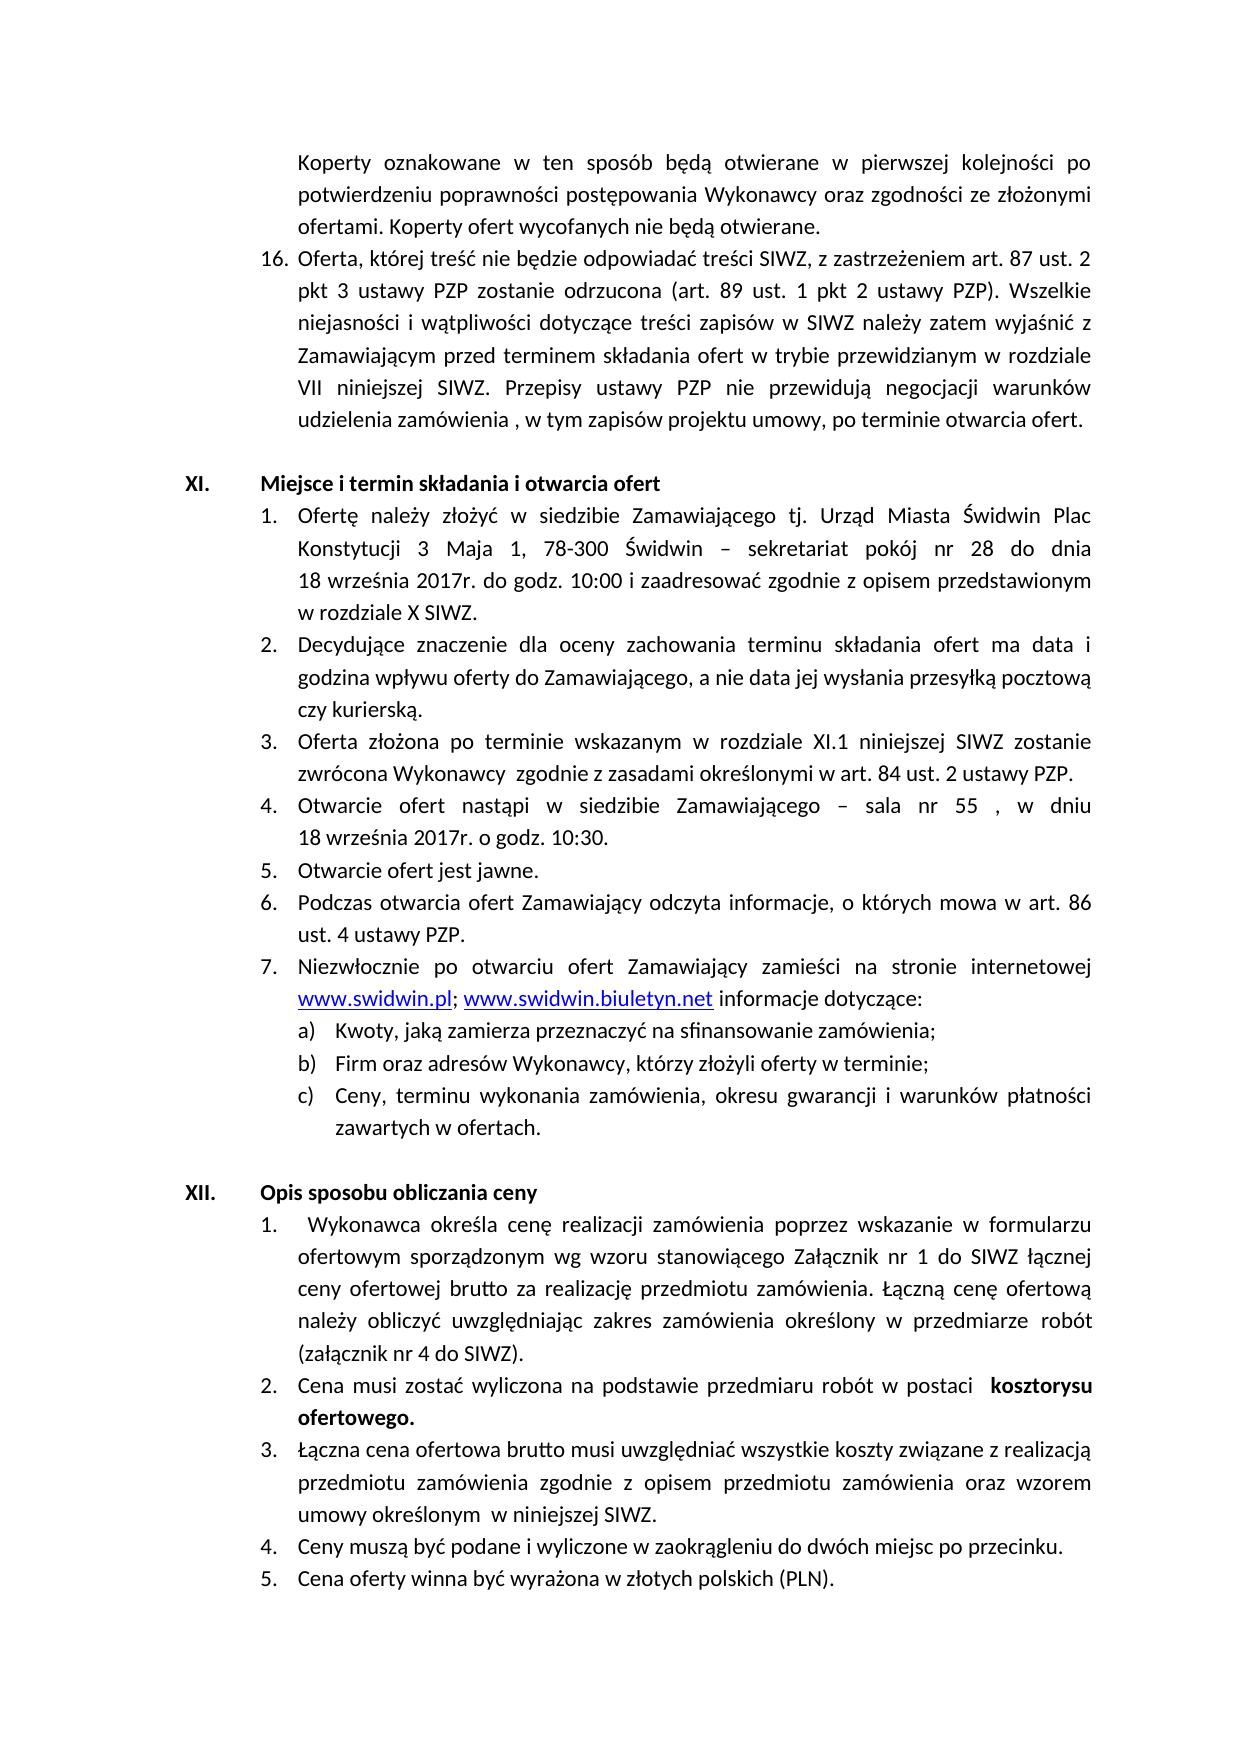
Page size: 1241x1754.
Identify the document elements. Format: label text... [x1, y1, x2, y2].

list Opis sposobu obliczania ceny [185, 1178, 1093, 1206]
list Łączna cena ofertowa brutto musi uwzględniać wszystkie koszty związane z realizacją przedmiotu zamówienia zgodnie z opisem przedmiotu zamówienia oraz wzorem umowy określonym w niniejszej SIWZ. [260, 1436, 1093, 1528]
list Miejsce i termin składania i otwarcia ofert [185, 469, 1093, 497]
list Oferta złożona po terminie wskazanym w rozdziale XI.1 niniejszej SIWZ zostanie zwrócona Wykonawcy zgodnie z zasadami określonymi w art. 84 ust. 2 ustawy PZP. [260, 727, 1093, 787]
list Podczas otwarcia ofert Zamawiający odczyta informacje, o których mowa w art. 86 ust. 4 ustawy PZP. [260, 888, 1093, 948]
list Otwarcie ofert nastąpi w siedzibie Zamawiającego – sala nr 55 , w dniu 18 września 2017r. o godz. 10:30. [260, 791, 1093, 852]
list Ceny, terminu wykonania zamówienia, okresu gwarancji i warunków płatności zawartych w ofertach. [298, 1081, 1093, 1141]
list Oferta, której treść nie będzie odpowiadać treści SIWZ, z zastrzeżeniem art. 87 ust. 2 pkt 3 ustawy PZP zostanie odrzucona (art. 89 ust. 1 pkt 2 ustawy PZP). Wszelkie niejasności i wątpliwości dotyczące treści zapisów w SIWZ należy zatem wyjaśnić z Zamawiającym przed terminem składania ofert w trybie przewidzianym w rozdziale VII niniejszej SIWZ. Przepisy ustawy PZP nie przewidują negocjacji warunków udzielenia zamówienia , w tym zapisów projektu umowy, po terminie otwarcia ofert. [260, 244, 1093, 433]
list Cena musi zostać wyliczona na podstawie przedmiaru robót w postaci kosztorysu ofertowego. [260, 1371, 1093, 1431]
list Wykonawca określa cenę realizacji zamówienia poprzez wskazanie w formularzu ofertowym sporządzonym wg wzoru stanowiącego Załącznik nr 1 do SIWZ łącznej ceny ofertowej brutto za realizację przedmiotu zamówienia. Łączną cenę ofertową należy obliczyć uwzględniając zakres zamówienia określony w przedmiarze robót (załącznik nr 4 do SIWZ). [260, 1210, 1093, 1367]
list Decydujące znaczenie dla oceny zachowania terminu składania ofert ma data i godzina wpływu oferty do Zamawiającego, a nie data jej wysłania przesyłką pocztową czy kurierską. [260, 630, 1093, 723]
list Niezwłocznie po otwarciu ofert Zamawiający zamieści na stronie internetowej www.swidwin.pl; www.swidwin.biuletyn.net informacje dotyczące: [260, 952, 1093, 1012]
list Otwarcie ofert jest jawne. [260, 856, 1093, 884]
list Cena oferty winna być wyrażona w złotych polskich (PLN). [260, 1564, 1093, 1592]
list Kwoty, jaką zamierza przeznaczyć na sfinansowanie zamówienia; [298, 1017, 1093, 1045]
list Firm oraz adresów Wykonawcy, którzy złożyli oferty w terminie; [298, 1049, 1093, 1077]
list Ceny muszą być podane i wyliczone w zaokrągleniu do dwóch miejsc po przecinku. [260, 1532, 1093, 1560]
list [260, 148, 1093, 240]
list Ofertę należy złożyć w siedzibie Zamawiającego tj. Urząd Miasta Świdwin Plac Konstytucji 3 Maja 1, 78-300 Świdwin – sekretariat pokój nr 28 do dnia 18 września 2017r. do godz. 10:00 i zaadresować zgodnie z opisem przedstawionym w rozdziale X SIWZ. [260, 502, 1093, 626]
